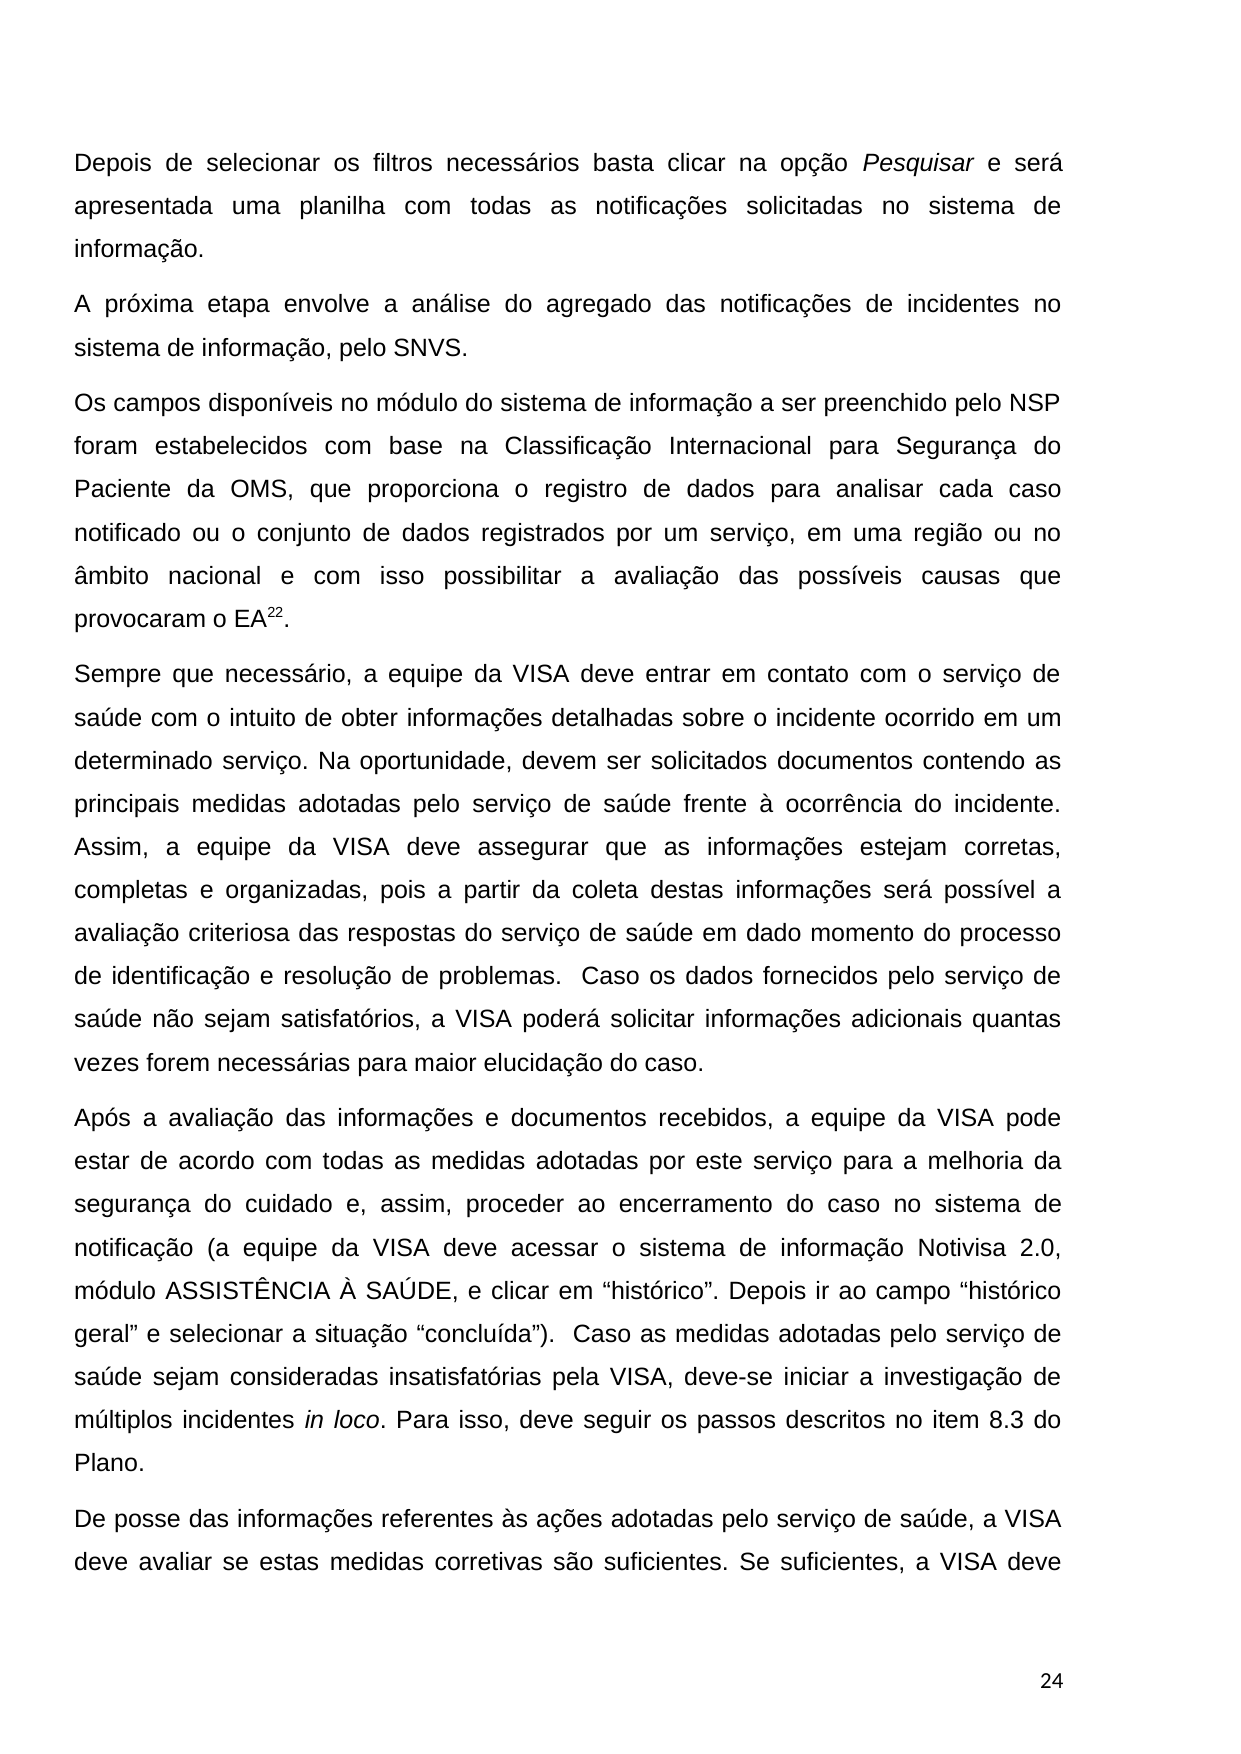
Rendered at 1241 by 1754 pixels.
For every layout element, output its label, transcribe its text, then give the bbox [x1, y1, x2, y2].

text A próxima etapa envolve a análise do agregado das notificações de incidentes no sistema de informação, pelo SNVS. [74, 289, 1063, 361]
text Após a avaliação das informações e documentos recebidos, a equipe da VISA pode estar de acordo com todas as medidas adotadas por este serviço para a melhoria da segurança do cuidado e, assim, proceder ao encerramento do caso no sistema de notificação (a equipe da VISA deve acessar o sistema de informação Notivisa 2.0, módulo ASSISTÊNCIA À SAÚDE, e clicar em “histórico”. Depois ir ao campo “histórico geral” e selecionar a situação “concluída”). Caso as medidas adotadas pelo serviço de saúde sejam consideradas insatisfatórias pela VISA, deve-se iniciar a investigação de múltiplos incidentes in loco. Para isso, deve seguir os passos descritos no item 8.3 do Plano. [74, 1103, 1063, 1477]
text Depois de selecionar os filtros necessários basta clicar na opção Pesquisar e será apresentada uma planilha com todas as notificações solicitadas no sistema de informação. [74, 148, 1063, 263]
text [74, 1504, 1063, 1576]
text Os campos disponíveis no módulo do sistema de informação a ser preenchido pelo NSP foram estabelecidos com base na Classificação Internacional para Segurança do Paciente da OMS, que proporciona o registro de dados para analisar cada caso notificado ou o conjunto de dados registrados por um serviço, em uma região ou no âmbito nacional e com isso possibilitar a avaliação das possíveis causas que provocaram o EA22. [74, 388, 1063, 633]
text Sempre que necessário, a equipe da VISA deve entrar em contato com o serviço de saúde com o intuito de obter informações detalhadas sobre o incidente ocorrido em um determinado serviço. Na oportunidade, devem ser solicitados documentos contendo as principais medidas adotadas pelo serviço de saúde frente à ocorrência do incidente. Assim, a equipe da VISA deve assegurar que as informações estejam corretas, completas e organizadas, pois a partir da coleta destas informações será possível a avaliação criteriosa das respostas do serviço de saúde em dado momento do processo de identificação e resolução de problemas. Caso os dados fornecidos pelo serviço de saúde não sejam satisfatórios, a VISA poderá solicitar informações adicionais quantas vezes forem necessárias para maior elucidação do caso. [74, 659, 1063, 1076]
